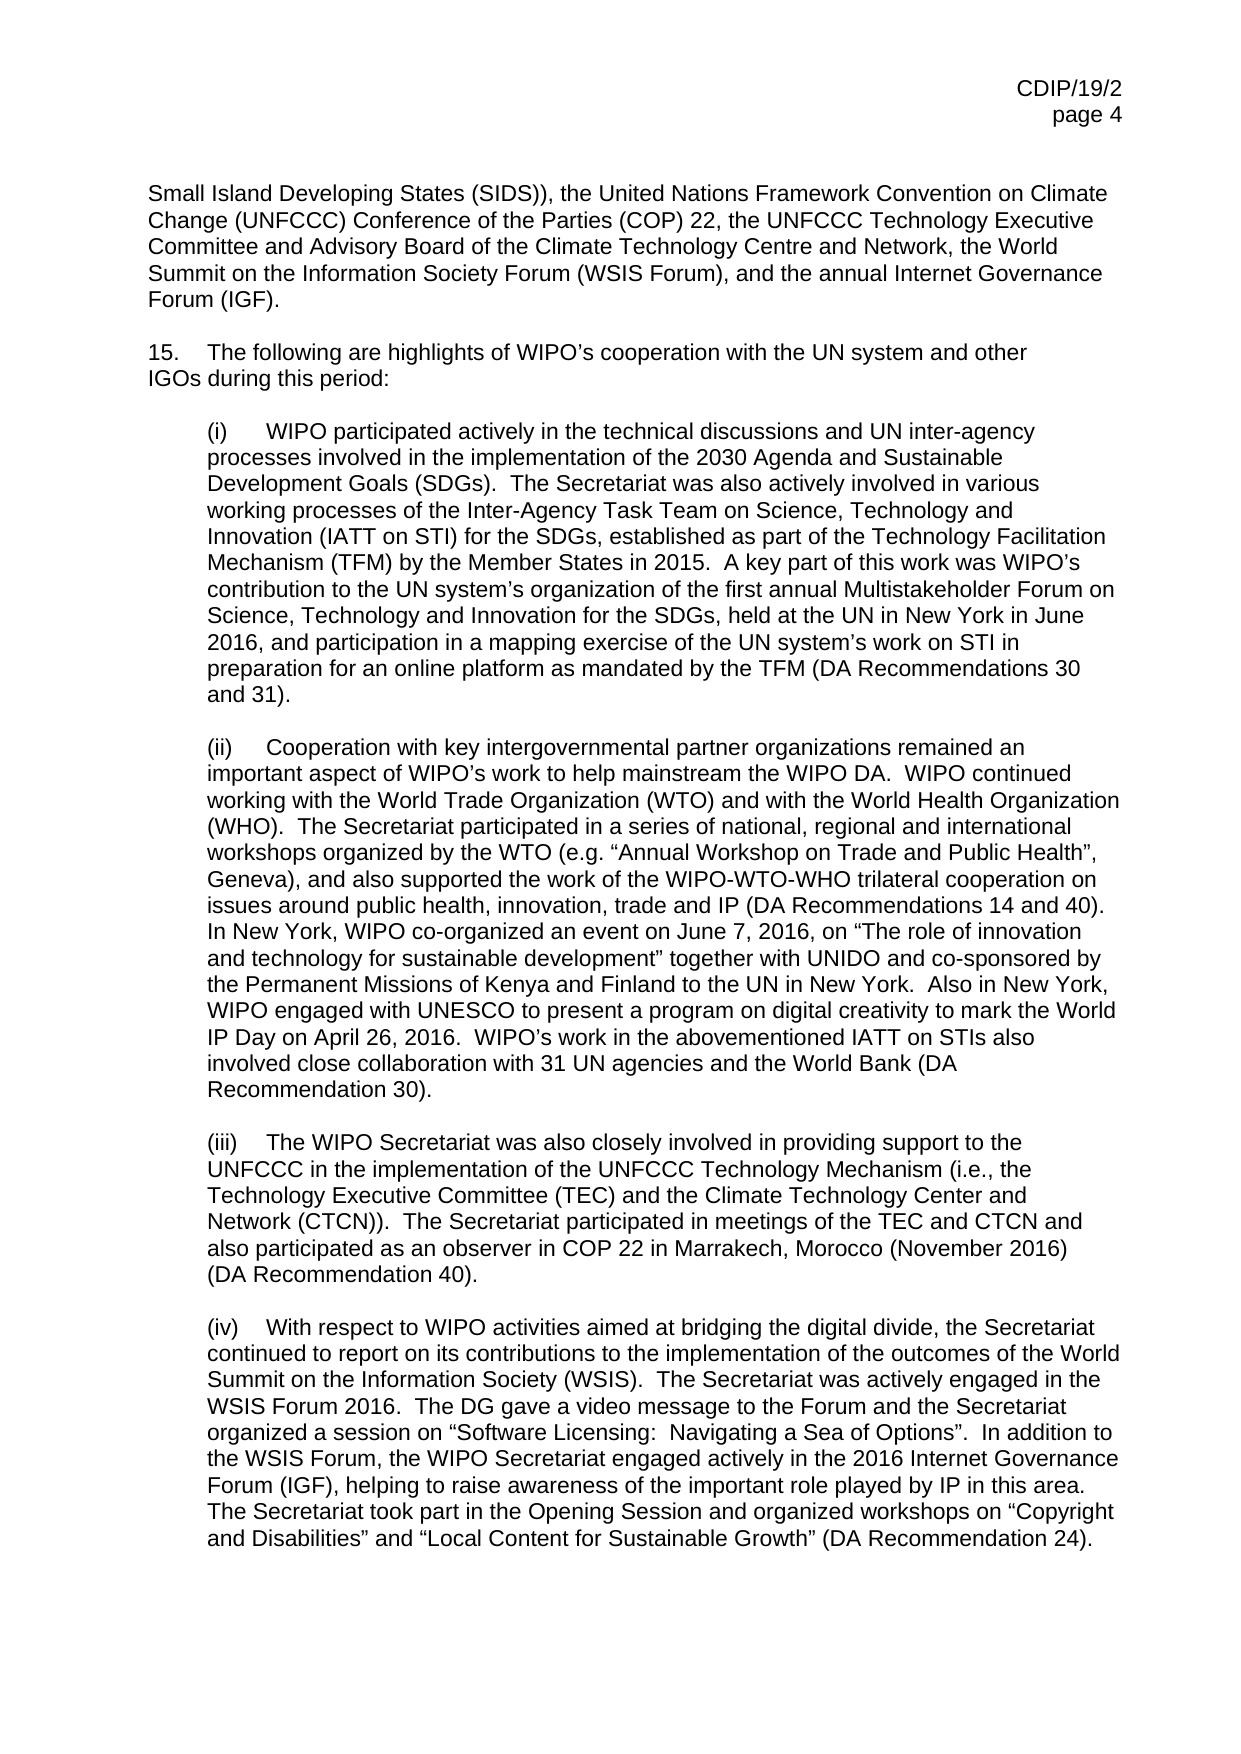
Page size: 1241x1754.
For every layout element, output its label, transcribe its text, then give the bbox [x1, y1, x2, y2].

list With respect to WIPO activities aimed at bridging the digital divide, the Secretariat continued to report on its contributions to the implementation of the outcomes of the World Summit on the Information Society (WSIS). The Secretariat was actively engaged in the WSIS Forum 2016. The DG gave a video message to the Forum and the Secretariat organized a session on “Software Licensing: Navigating a Sea of Options”. In addition to the WSIS Forum, the WIPO Secretariat engaged actively in the 2016 Internet Governance Forum (IGF), helping to raise awareness of the important role played by IP in this area. The Secretariat took part in the Opening Session and organized workshops on “Copyright and Disabilities” and “Local Content for Sustainable Growth” (DA Recommendation 24). [207, 1314, 1122, 1551]
text 15. The following are highlights of WIPO’s cooperation with the UN system and other IGOs during this period: [148, 338, 1122, 391]
list WIPO participated actively in the technical discussions and UN inter-agency processes involved in the implementation of the 2030 Agenda and Sustainable Development Goals (SDGs). The Secretariat was also actively involved in various working processes of the Inter-Agency Task Team on Science, Technology and Innovation (IATT on STI) for the SDGs, established as part of the Technology Facilitation Mechanism (TFM) by the Member States in 2015. A key part of this work was WIPO’s contribution to the UN system’s organization of the first annual Multistakeholder Forum on Science, Technology and Innovation for the SDGs, held at the UN in New York in June 2016, and participation in a mapping exercise of the UN system’s work on STI in preparation for an online platform as mandated by the TFM (DA Recommendations 30 and 31). [207, 418, 1122, 707]
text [148, 180, 1122, 312]
list The WIPO Secretariat was also closely involved in providing support to the UNFCCC in the implementation of the UNFCCC Technology Mechanism (i.e., the Technology Executive Committee (TEC) and the Climate Technology Center and Network (CTCN)). The Secretariat participated in meetings of the TEC and CTCN and also participated as an observer in COP 22 in Marrakech, Morocco (November 2016) (DA Recommendation 40). [207, 1129, 1122, 1287]
list Cooperation with key intergovernmental partner organizations remained an important aspect of WIPO’s work to help mainstream the WIPO DA. WIPO continued working with the World Trade Organization (WTO) and with the World Health Organization (WHO). The Secretariat participated in a series of national, regional and international workshops organized by the WTO (e.g. “Annual Workshop on Trade and Public Health”, Geneva), and also supported the work of the WIPO-WTO-WHO trilateral cooperation on issues around public health, innovation, trade and IP (DA Recommendations 14 and 40). In New York, WIPO co-organized an event on June 7, 2016, on “The role of innovation and technology for sustainable development” together with UNIDO and co-sponsored by the Permanent Missions of Kenya and Finland to the UN in New York. Also in New York, WIPO engaged with UNESCO to present a program on digital creativity to mark the World IP Day on April 26, 2016. WIPO’s work in the abovementioned IATT on STIs also involved close collaboration with 31 UN agencies and the World Bank (DA Recommendation 30). [207, 734, 1122, 1103]
